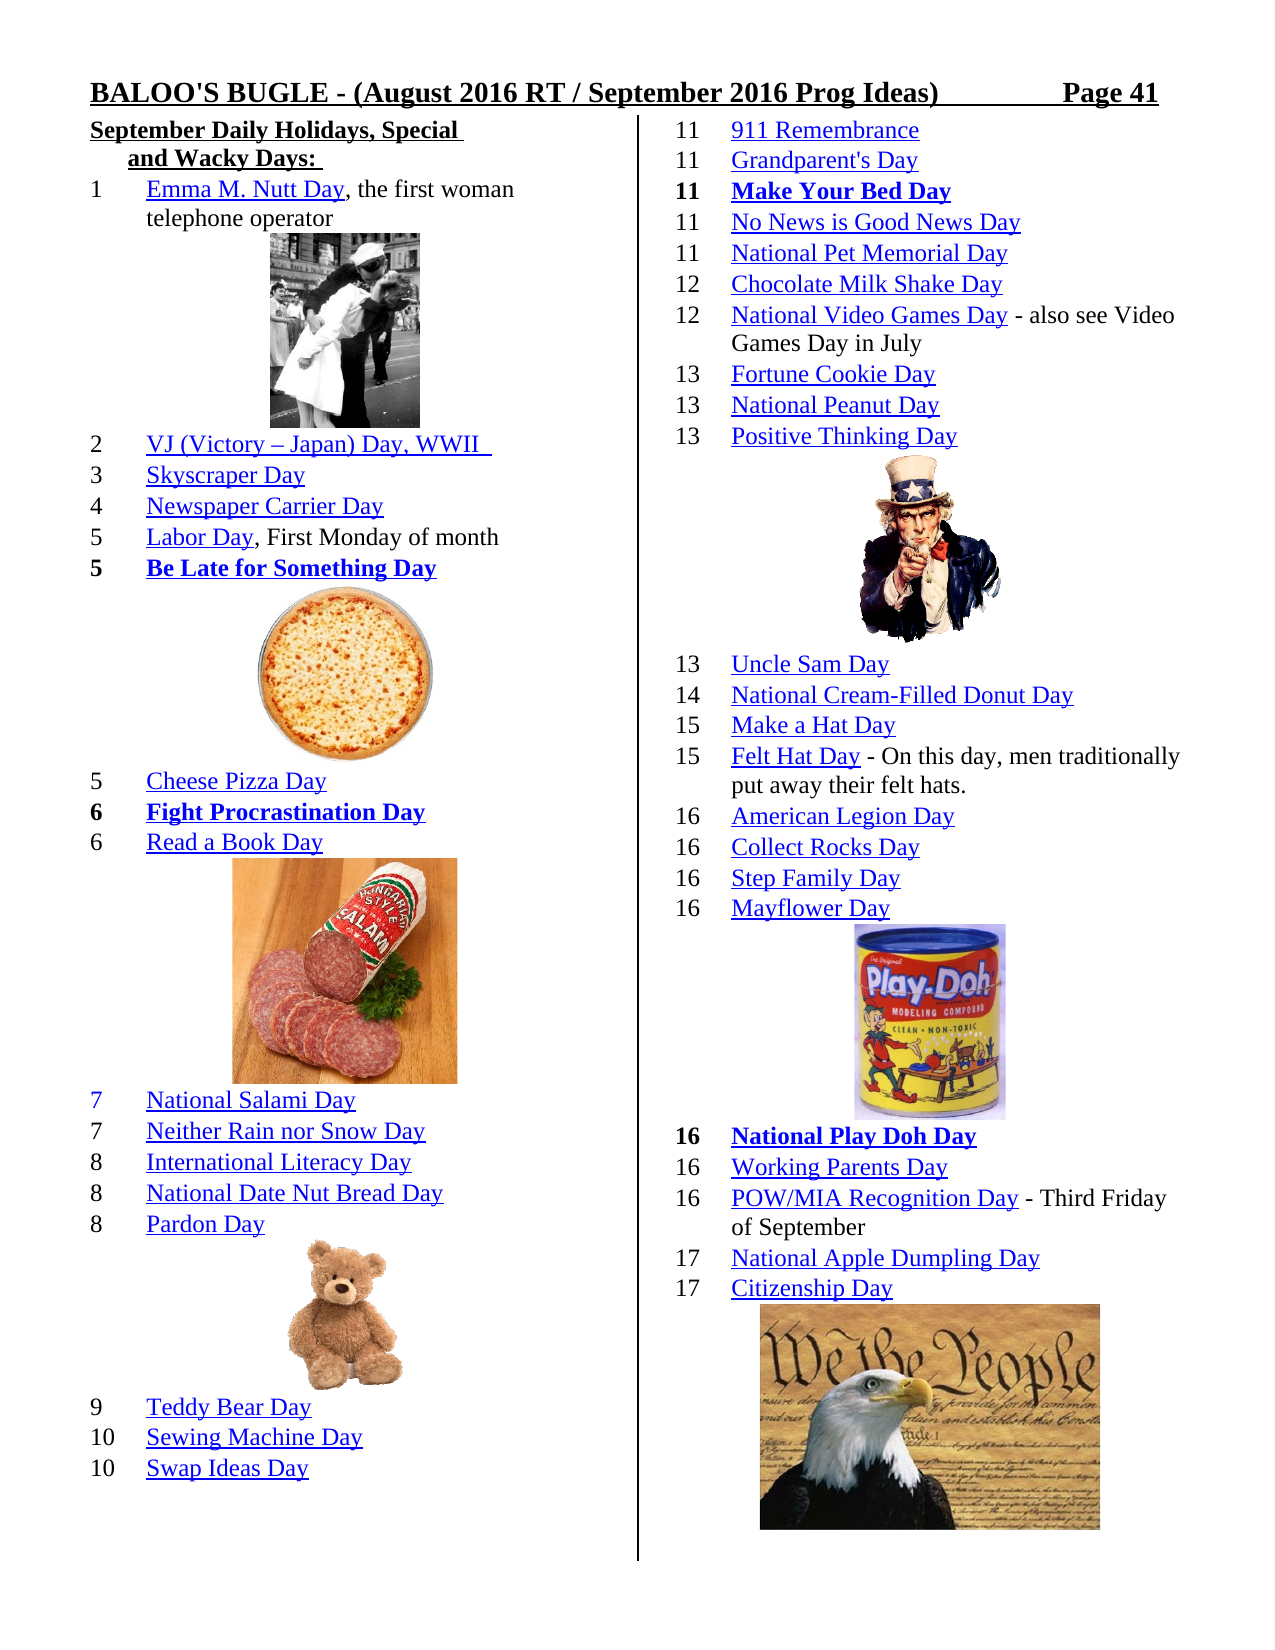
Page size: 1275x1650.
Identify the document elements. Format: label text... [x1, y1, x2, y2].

text 16 American Legion Day [675, 801, 1185, 830]
picture [232, 858, 458, 1084]
text 3 Skyscraper Day [90, 460, 600, 489]
text 5 Be Late for Something Day [90, 553, 600, 582]
text 16 Collect Rocks Day [675, 832, 1185, 861]
text 12 Chocolate Milk Shake Day [675, 269, 1185, 298]
text 16 National Play Doh Day [675, 1121, 1185, 1150]
text 10 Swap Ideas Day [90, 1453, 600, 1482]
text 11 Make Your Bed Day [675, 176, 1185, 205]
picture [857, 451, 1003, 647]
text 8 National Date Nut Bread Day [90, 1178, 600, 1207]
text 5 Labor Day, First Monday of month [90, 522, 600, 551]
text 7 Neither Rain nor Snow Day [90, 1116, 600, 1145]
text 7 National Salami Day [90, 1085, 600, 1114]
picture [759, 1304, 1101, 1530]
text 15 Make a Hat Day [675, 711, 1185, 739]
text 14 National Cream-Filled Donut Day [675, 680, 1185, 708]
text 6 Fight Procrastination Day [90, 797, 600, 825]
picture [854, 924, 1006, 1120]
text 11 National Pet Memorial Day [675, 238, 1185, 267]
text 11 911 Remembrance [675, 115, 1185, 143]
text September Daily Holidays, Special and Wacky Days: [90, 115, 600, 172]
text 13 Uncle Sam Day [675, 649, 1185, 678]
text 5 Cheese Pizza Day [90, 766, 600, 794]
text 8 International Literacy Day [90, 1147, 600, 1176]
text 16 Working Parents Day [675, 1152, 1185, 1181]
picture [270, 233, 420, 428]
text 11 No News is Good News Day [675, 207, 1185, 236]
picture [253, 583, 437, 764]
text 11 Grandparent's Day [675, 146, 1185, 174]
text 13 National Peanut Day [675, 390, 1185, 419]
text 16 POW/MIA Recognition Day - Third Friday of September [675, 1183, 1185, 1241]
text 10 Sewing Machine Day [90, 1422, 600, 1451]
text 8 Pardon Day [90, 1209, 600, 1237]
text 2 VJ (Victory – Japan) Day, WWII [90, 429, 600, 458]
text 17 National Apple Dumpling Day [675, 1243, 1185, 1271]
text 12 National Video Games Day - also see Video Games Day in July [675, 300, 1185, 357]
text 15 Felt Hat Day - On this day, men traditionally put away their felt hats. [675, 741, 1185, 799]
text 9 Teddy Bear Day [90, 1392, 600, 1420]
text 16 Mayflower Day [675, 893, 1185, 922]
text 1 Emma M. Nutt Day, the first woman telephone operator [90, 174, 600, 232]
text 17 Citizenship Day [675, 1273, 1185, 1302]
text 13 Fortune Cookie Day [675, 359, 1185, 388]
text 6 Read a Book Day [90, 827, 600, 856]
text 4 Newspaper Carrier Day [90, 491, 600, 520]
picture [287, 1239, 403, 1390]
text 16 Step Family Day [675, 863, 1185, 891]
text 13 Positive Thinking Day [675, 421, 1185, 450]
